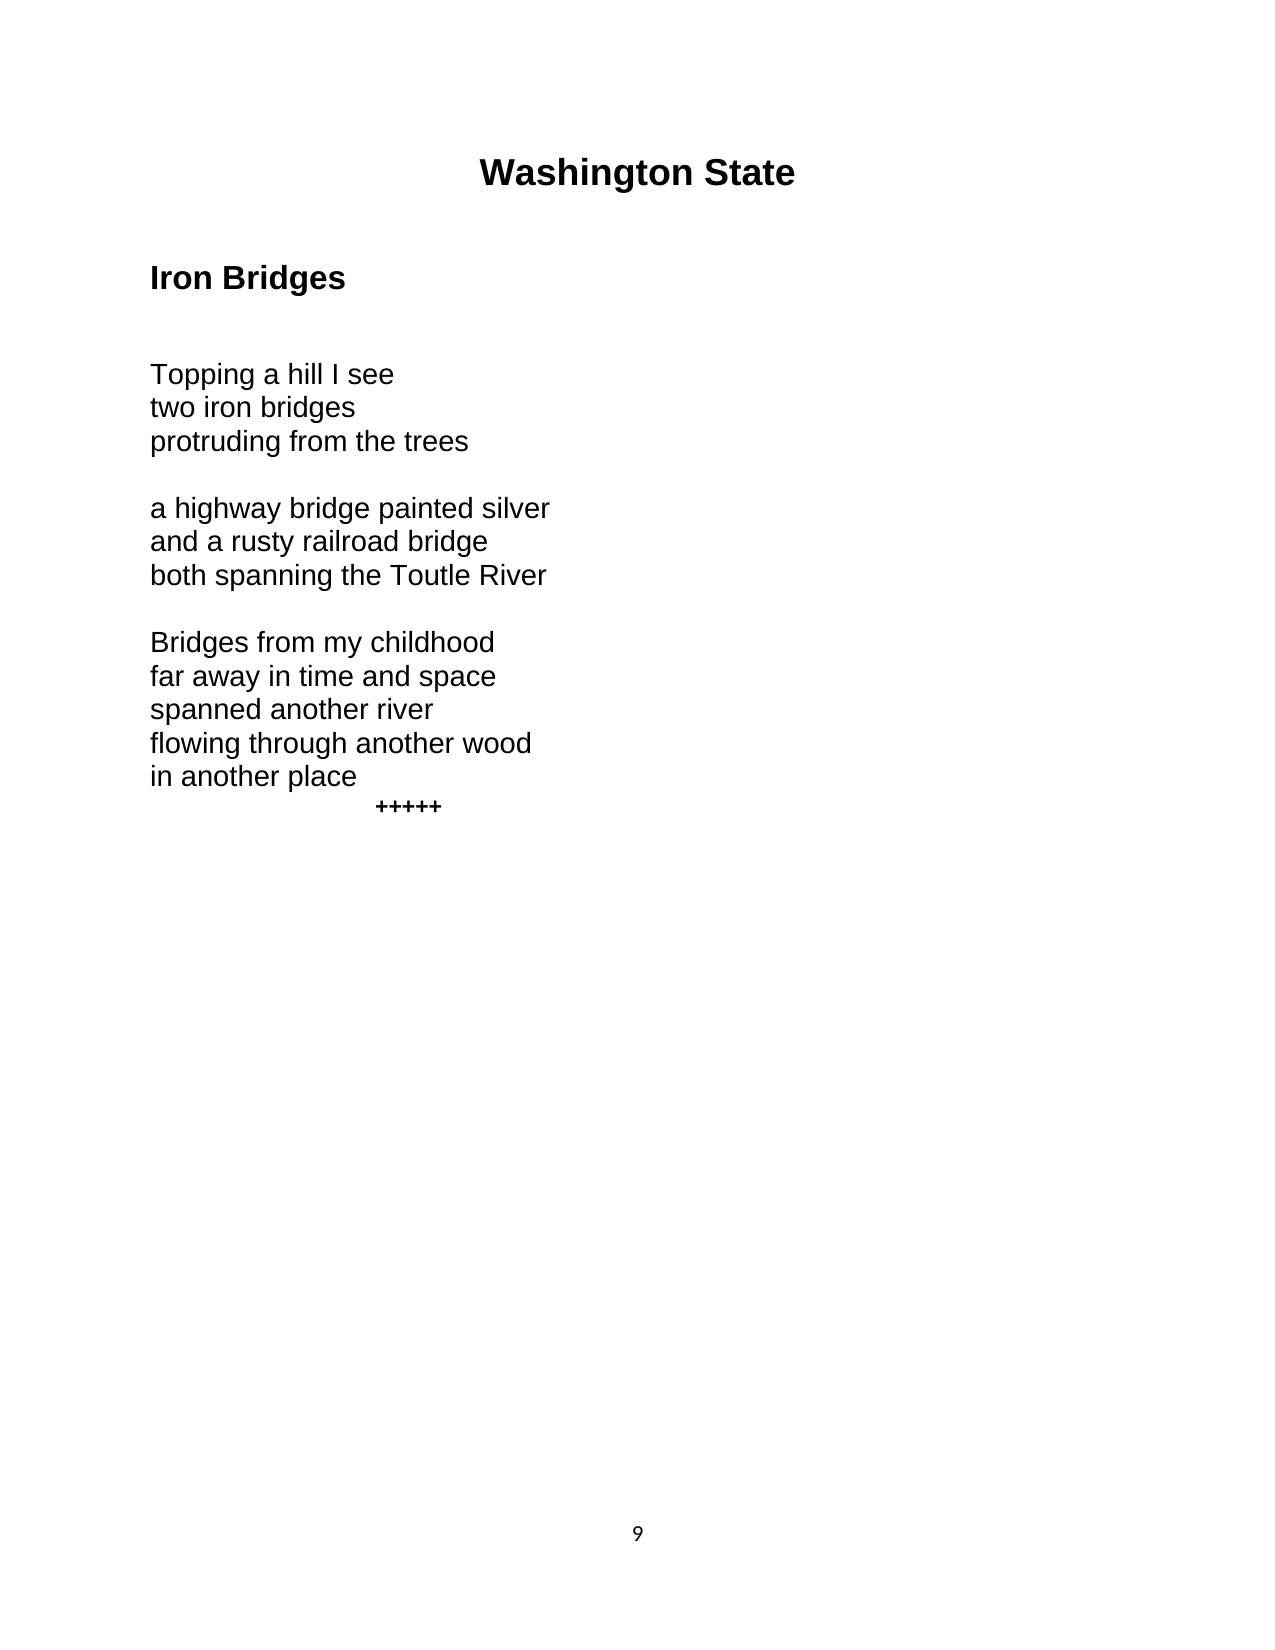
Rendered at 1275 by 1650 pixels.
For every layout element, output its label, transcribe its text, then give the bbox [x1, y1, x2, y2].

text in another place [150, 759, 1125, 793]
text far away in time and space [150, 658, 1125, 692]
text both spanning the Toutle River [150, 558, 1125, 591]
text Iron Bridges [150, 258, 1125, 297]
text +++++ [150, 793, 1125, 819]
text Washington State [150, 150, 1125, 193]
text Topping a hill I see [150, 357, 1125, 390]
text Bridges from my childhood [150, 625, 1125, 658]
text a highway bridge painted silver [150, 491, 1125, 524]
text two iron bridges [150, 390, 1125, 424]
text and a rusty railroad bridge [150, 524, 1125, 558]
text protruding from the trees [150, 424, 1125, 457]
text spanned another river [150, 692, 1125, 726]
text flowing through another wood [150, 726, 1125, 759]
